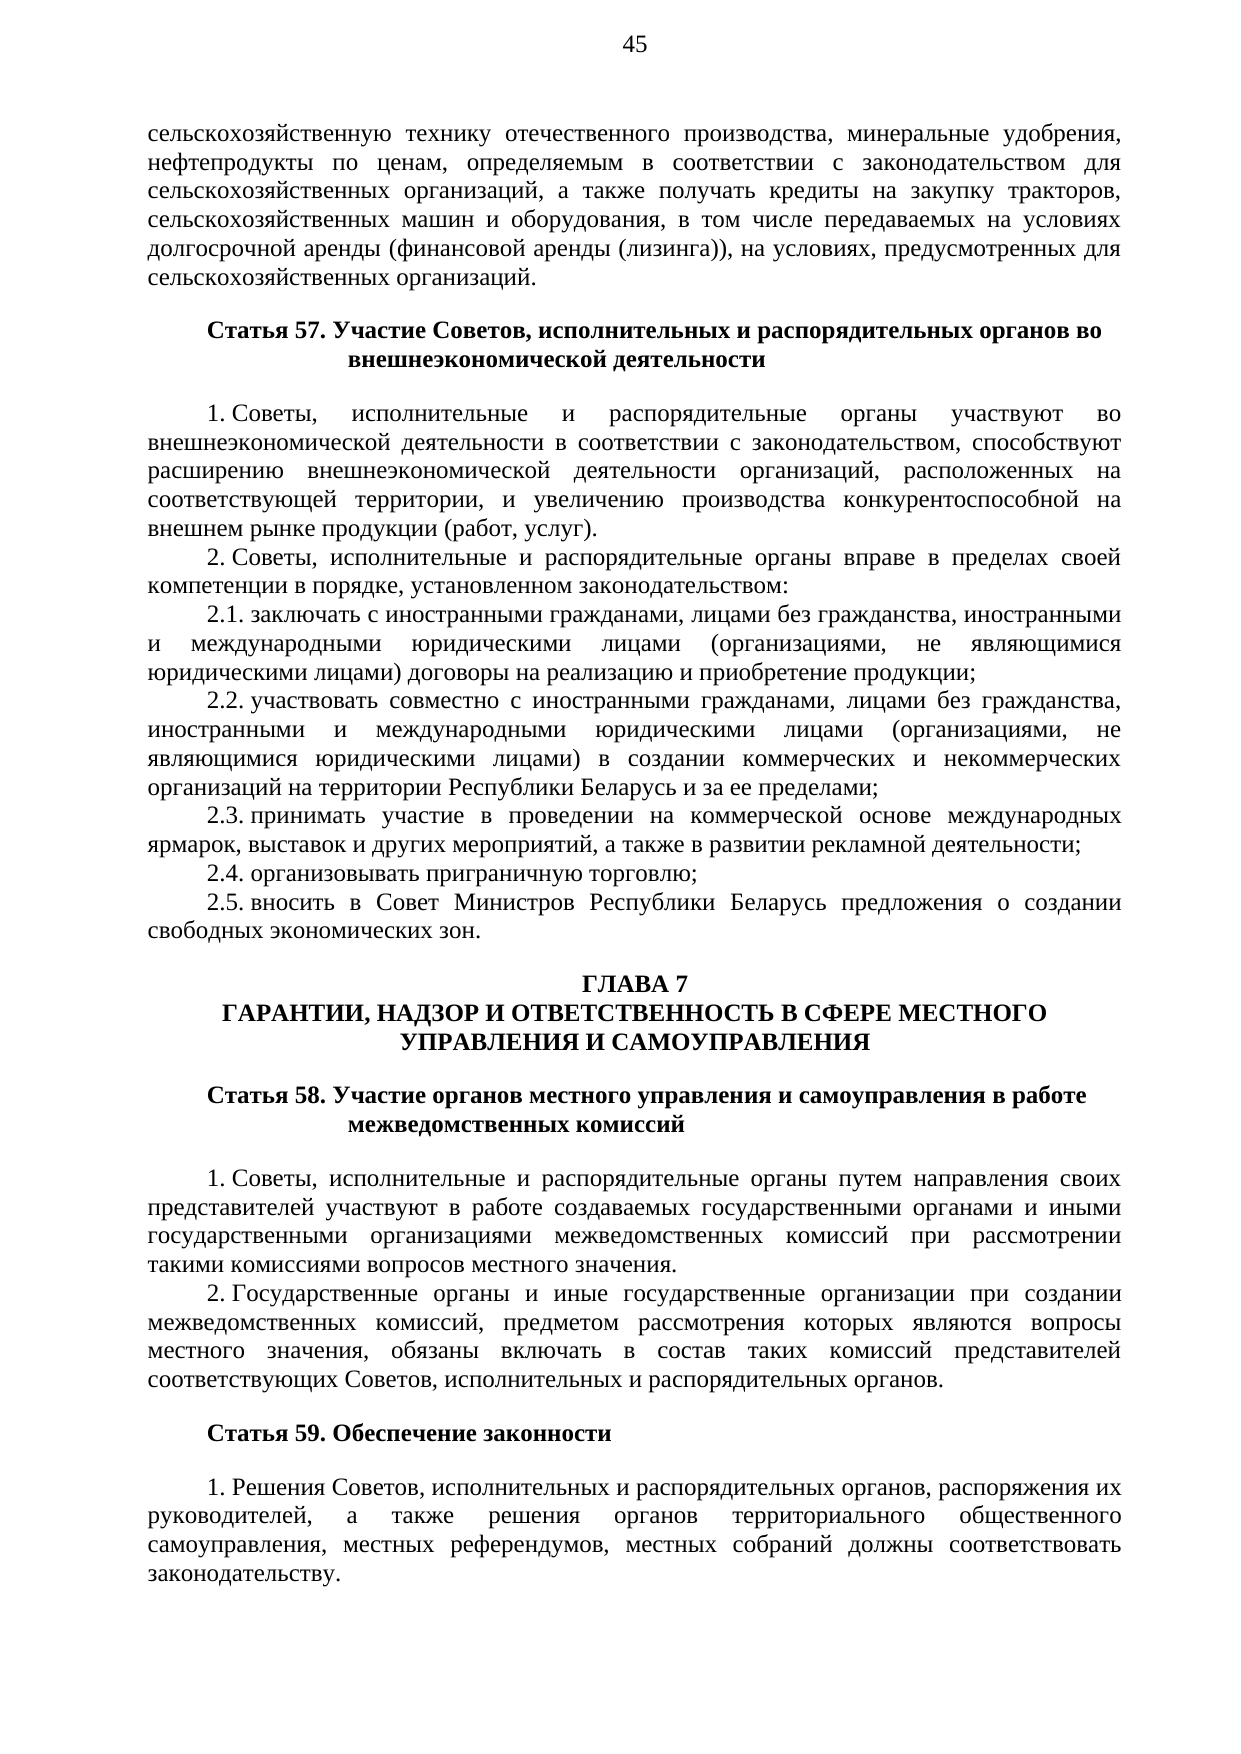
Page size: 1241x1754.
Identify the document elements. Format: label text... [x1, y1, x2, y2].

text 1. Советы, исполнительные и распорядительные органы участвуют во внешнеэкономической деятельности в соответствии с законодательством, способствуют расширению внешнеэкономической деятельности организаций, расположенных на соответствующей территории, и увеличению производства конкурентоспособной на внешнем рынке продукции (работ, услуг). [147, 398, 1122, 542]
text 1. Советы, исполнительные и распорядительные органы путем направления своих представителей участвуют в работе создаваемых государственными органами и иными государственными организациями межведомственных комиссий при рассмотрении такими комиссиями вопросов местного значения. [147, 1163, 1122, 1278]
text Статья 59. Обеспечение законности [207, 1418, 1122, 1447]
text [147, 118, 1122, 291]
text 2.3. принимать участие в проведении на коммерческой основе международных ярмарок, выставок и других мероприятий, а также в развитии рекламной деятельности; [147, 801, 1122, 858]
text ГЛАВА 7 ГАРАНТИИ, НАДЗОР И ОТВЕТСТВЕННОСТЬ В СФЕРЕ МЕСТНОГО УПРАВЛЕНИЯ И САМОУПРАВЛЕНИЯ [147, 969, 1122, 1056]
text 2. Советы, исполнительные и распорядительные органы вправе в пределах своей компетенции в порядке, установленном законодательством: [147, 542, 1122, 599]
text 2.1. заключать с иностранными гражданами, лицами без гражданства, иностранными и международными юридическими лицами (организациями, не являющимися юридическими лицами) договоры на реализацию и приобретение продукции; [147, 599, 1122, 686]
text Статья 57. Участие Советов, исполнительных и распорядительных органов во внешнеэкономической деятельности [207, 316, 1122, 373]
text 1. Решения Советов, исполнительных и распорядительных органов, распоряжения их руководителей, а также решения органов территориального общественного самоуправления, местных референдумов, местных собраний должны соответствовать законодательству. [147, 1472, 1122, 1587]
text Статья 58. Участие органов местного управления и самоуправления в работе межведомственных комиссий [207, 1081, 1122, 1138]
text 2.2. участвовать совместно с иностранными гражданами, лицами без гражданства, иностранными и международными юридическими лицами (организациями, не являющимися юридическими лицами) в создании коммерческих и некоммерческих организаций на территории Республики Беларусь и за ее пределами; [147, 686, 1122, 801]
text 2.5. вносить в Совет Министров Республики Беларусь предложения о создании свободных экономических зон. [147, 887, 1122, 944]
text 2.4. организовывать приграничную торговлю; [147, 858, 1122, 887]
text 2. Государственные органы и иные государственные организации при создании межведомственных комиссий, предметом рассмотрения которых являются вопросы местного значения, обязаны включать в состав таких комиссий представителей соответствующих Советов, исполнительных и распорядительных органов. [147, 1278, 1122, 1393]
